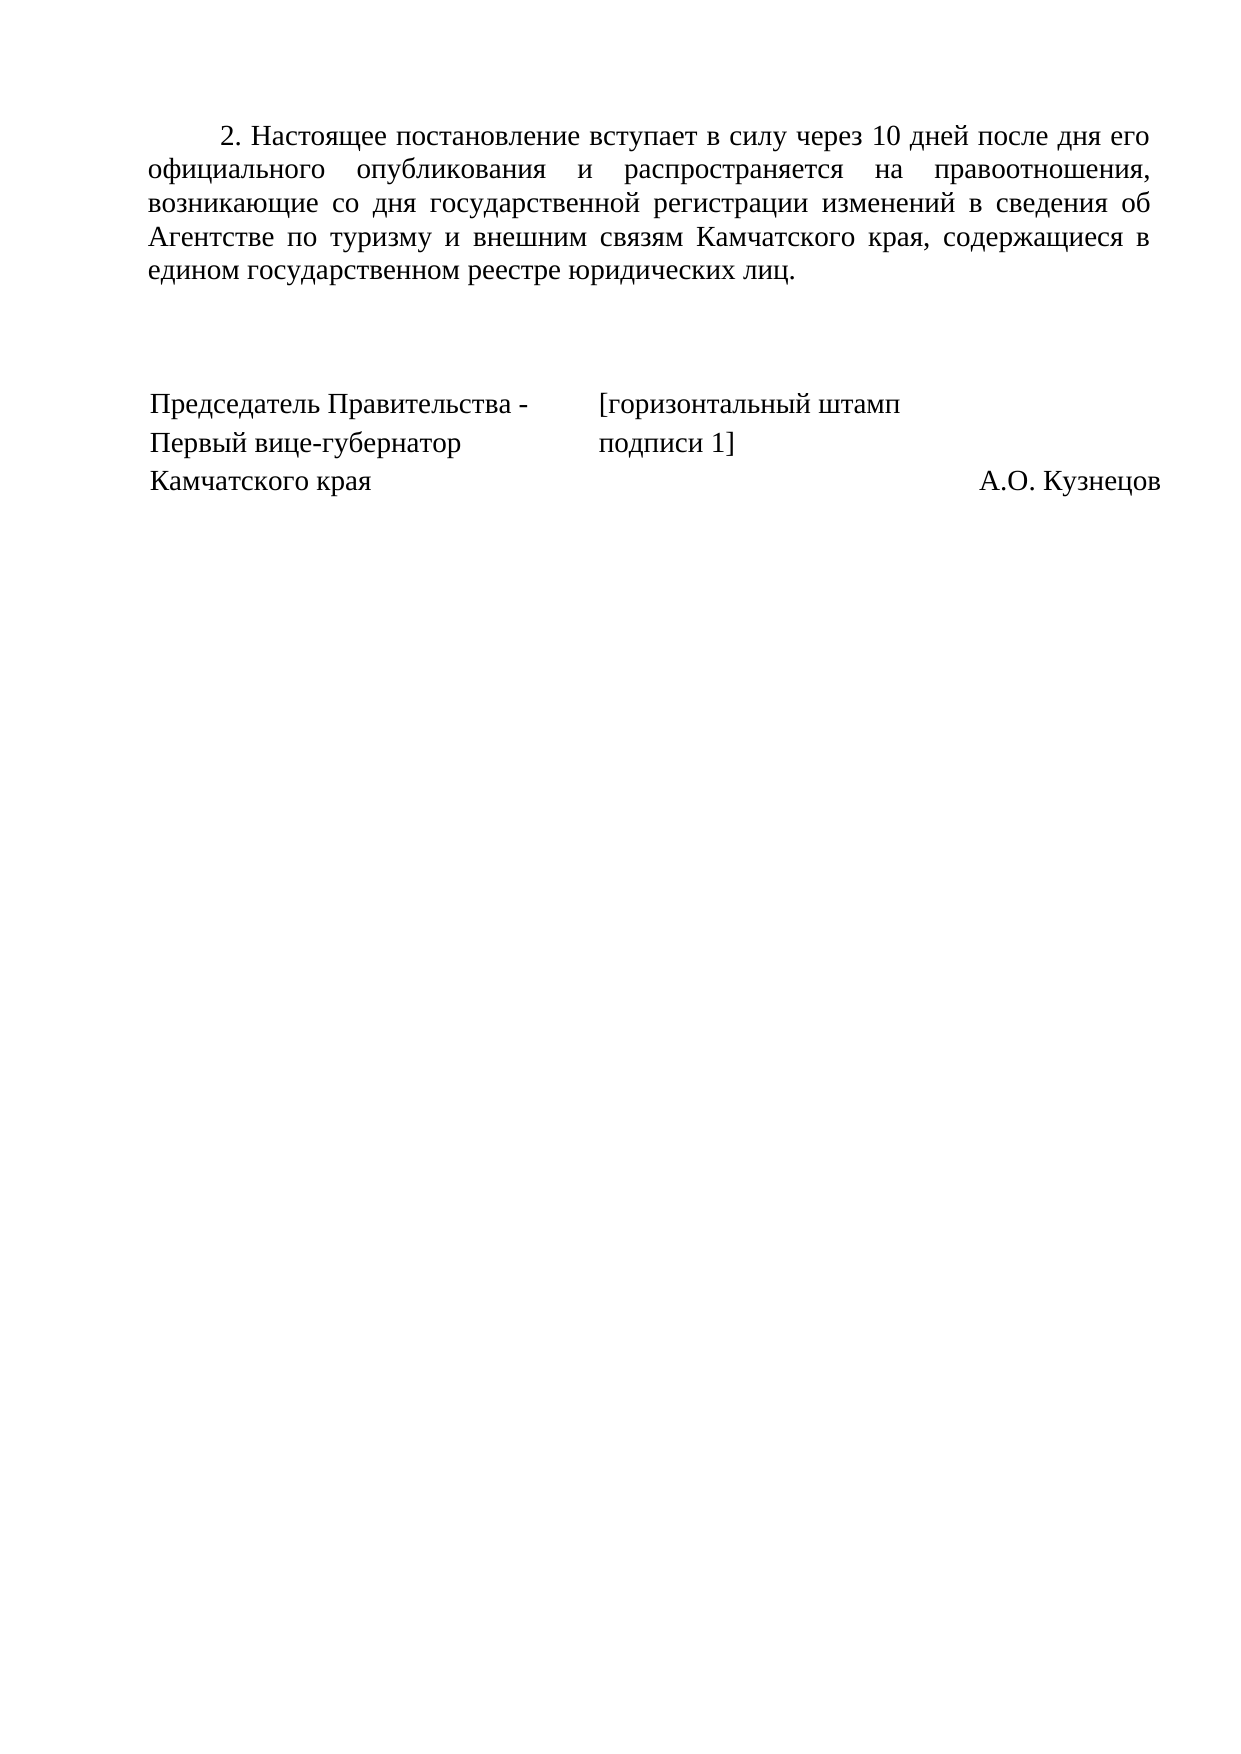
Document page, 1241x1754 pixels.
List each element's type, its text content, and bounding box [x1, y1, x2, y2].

text 2. Настоящее постановление вступает в силу через 10 дней после дня его официального опубликования и распространяется на правоотношения, возникающие со дня государственной регистрации изменений в сведения об Агентстве по туризму и внешним связям Камчатского края, содержащиеся в едином государственном реестре юридических лиц. [148, 118, 1152, 286]
table_header А.О. Кузнецов [968, 386, 1192, 575]
table_header Председатель Правительства - Первый вице-губернатор Камчатского края [144, 386, 587, 575]
table_header [горизонтальный штамп подписи 1] [587, 386, 968, 575]
